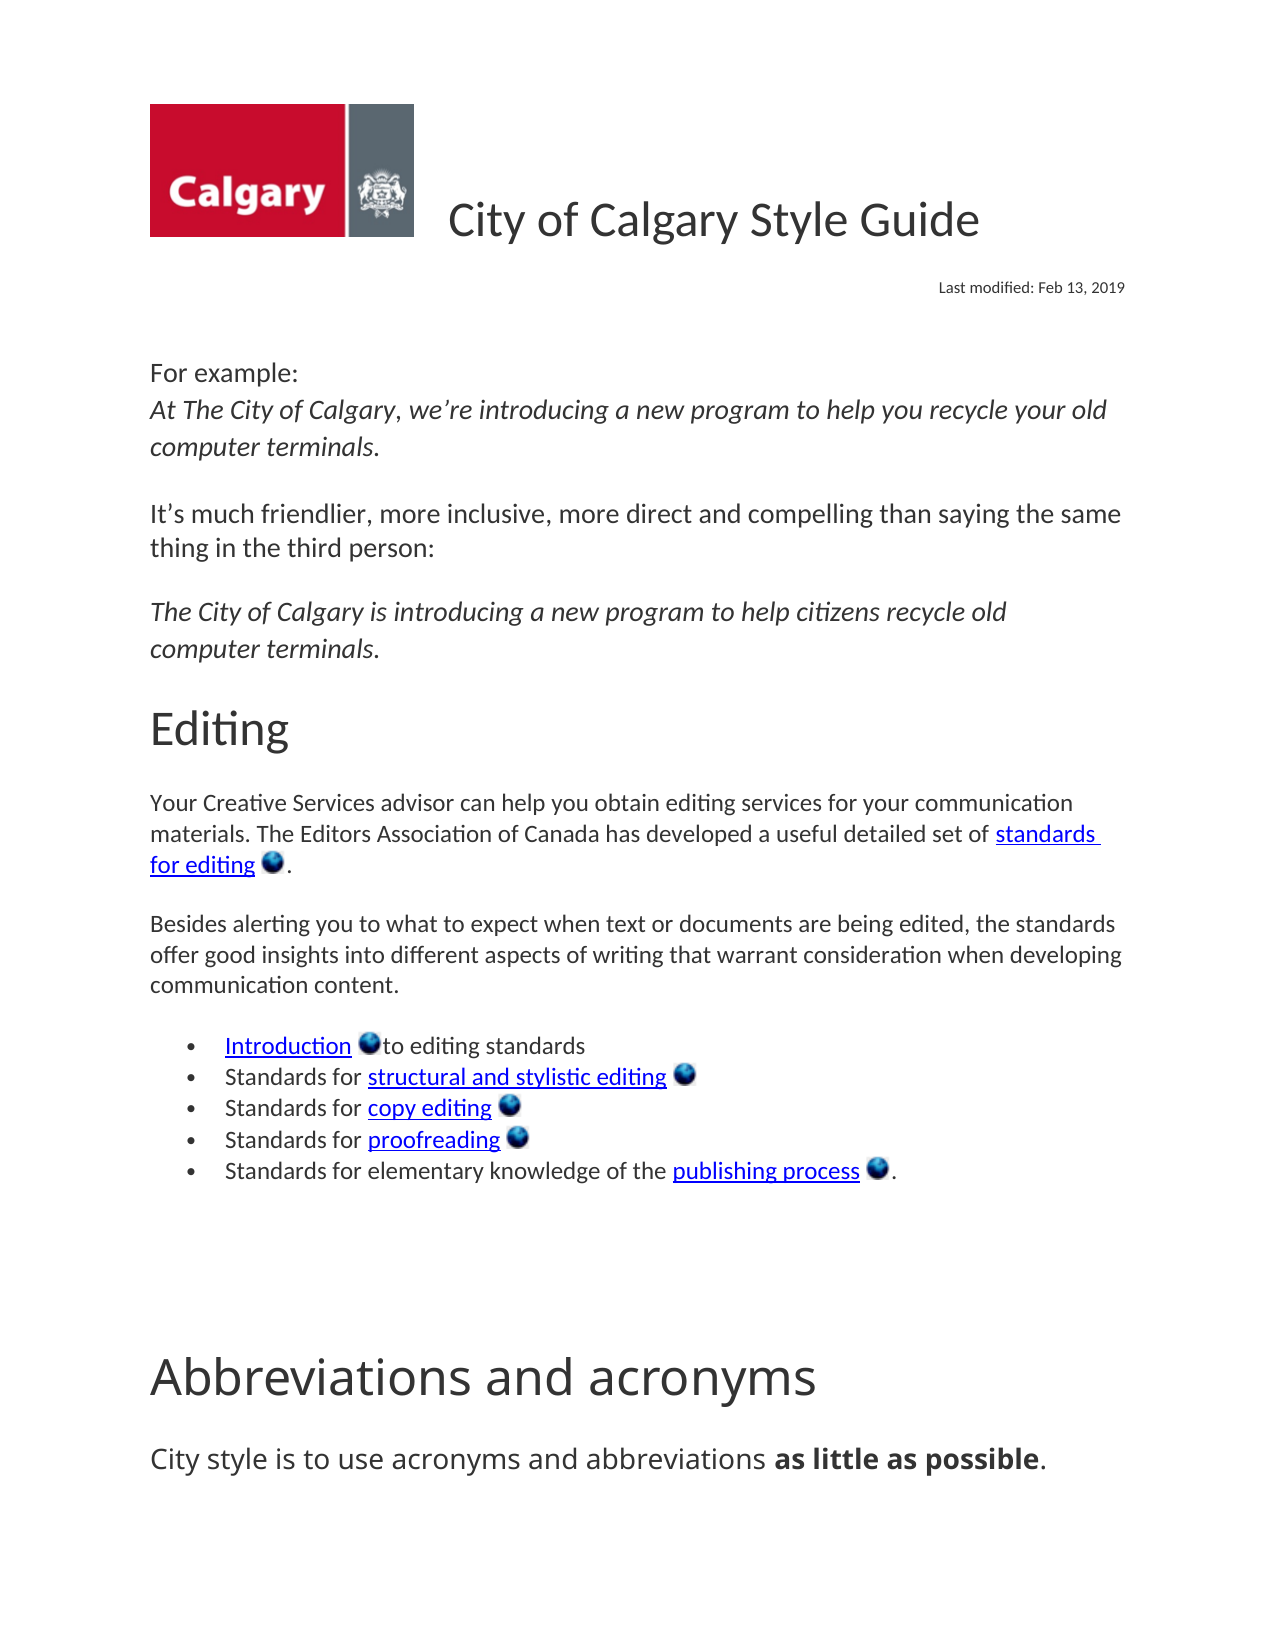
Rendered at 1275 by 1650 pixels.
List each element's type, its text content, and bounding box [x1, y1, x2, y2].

text City style is to use acronyms and abbreviations as little as possible. [150, 1439, 1125, 1477]
list Standards for proofreading [187, 1123, 1125, 1154]
text At The City of Calgary, we’re introducing a new program to help you recycle your old computer terminals. [150, 392, 1125, 464]
subtitle Abbreviations and acronyms [150, 1342, 1125, 1410]
subtitle For example: [150, 355, 1125, 390]
list Standards for elementary knowledge of the publishing process . [187, 1154, 1125, 1186]
picture [497, 1091, 523, 1117]
list Standards for structural and stylistic editing [187, 1061, 1125, 1092]
picture [261, 848, 286, 874]
picture [672, 1060, 698, 1086]
picture [357, 1029, 383, 1055]
text Editing [150, 697, 1125, 758]
picture [150, 104, 414, 237]
picture [865, 1154, 891, 1180]
text It’s much friendlier, more inclusive, more direct and compelling than saying the same thing in the third person: [150, 496, 1125, 564]
list Standards for copy editing [187, 1092, 1125, 1123]
list Introduction to editing standards [187, 1029, 1125, 1061]
picture [506, 1123, 531, 1149]
text Besides alerting you to what to expect when text or documents are being edited, the standards offer good insights into different aspects of writing that warrant consideration when developing communication content. [150, 909, 1125, 1000]
text Your Creative Services advisor can help you obtain editing services for your communication materials. The Editors Association of Canada has developed a useful detailed set of standards for editing . [150, 787, 1125, 879]
text The City of Calgary is introducing a new program to help citizens recycle old computer terminals. [150, 594, 1125, 665]
